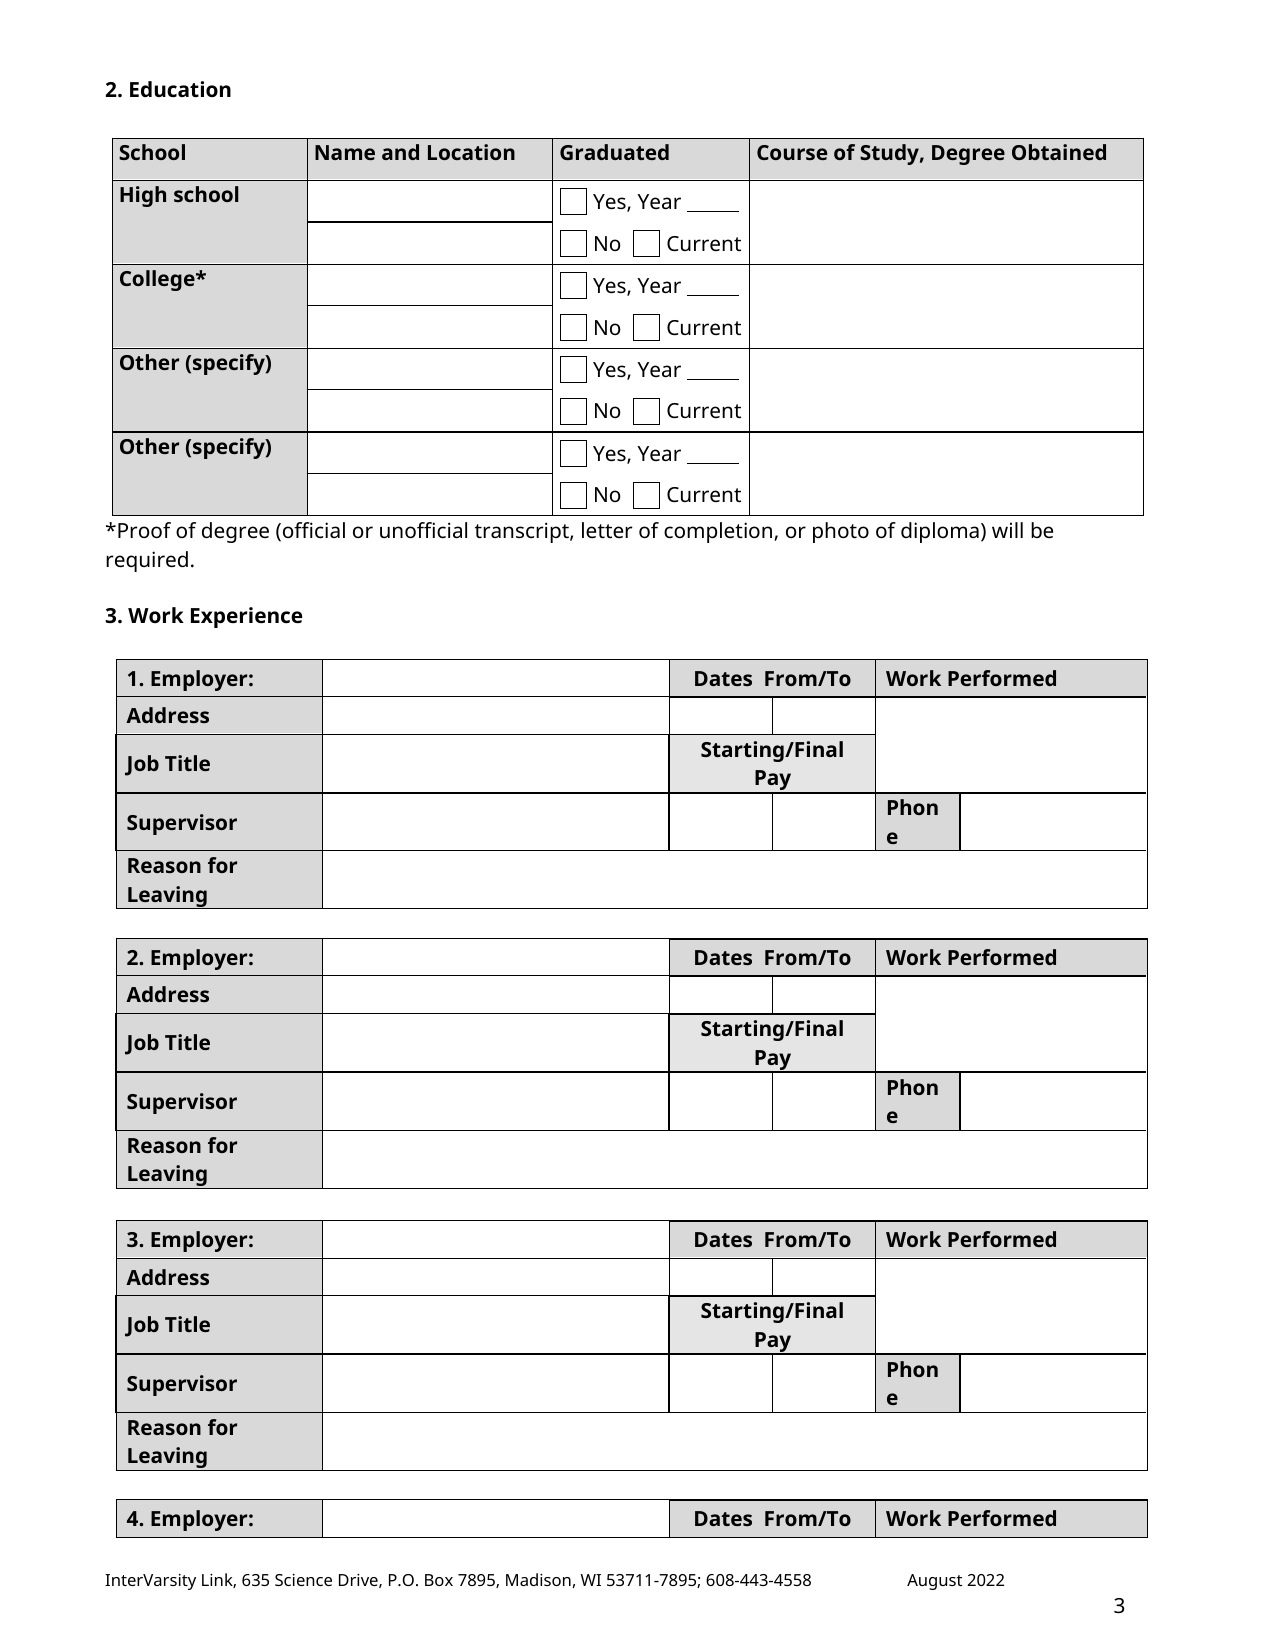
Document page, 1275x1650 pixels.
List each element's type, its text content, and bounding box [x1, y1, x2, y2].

table_cell No Current [553, 473, 749, 515]
table_cell [323, 1296, 668, 1353]
table_cell [323, 697, 669, 733]
table_header [323, 1500, 669, 1537]
table_cell [670, 698, 772, 733]
table_cell [876, 696, 1147, 792]
table_cell Starting/Final Pay [670, 1297, 875, 1353]
table_cell [876, 1258, 1147, 1353]
table_cell [773, 977, 875, 1013]
table_cell [670, 1073, 772, 1130]
table_cell Starting/Final Pay [670, 735, 875, 792]
table_cell [750, 181, 1143, 263]
table_header Dates From/To [670, 940, 875, 975]
table_cell College* [113, 265, 307, 347]
table_header Dates From/To [670, 660, 875, 696]
table_cell [308, 265, 552, 305]
table_header Dates From/To [670, 1501, 875, 1537]
table_cell [670, 977, 772, 1013]
table_header Name and Location [308, 139, 552, 179]
table_header 2. Employer: [117, 939, 322, 975]
table_header 4. Employer: [117, 1500, 322, 1537]
table_cell [961, 792, 1147, 850]
table_cell [773, 1259, 875, 1295]
table_cell [308, 433, 552, 473]
table_cell [323, 850, 1147, 908]
table_cell [750, 433, 1143, 515]
table_cell [670, 1259, 772, 1295]
table_cell [323, 794, 668, 850]
table_header Work Performed [876, 660, 1147, 696]
table_cell [323, 976, 669, 1013]
table_cell Address [117, 1259, 322, 1295]
table_cell No Current [553, 389, 749, 431]
table_cell [323, 1412, 1147, 1470]
table_cell No Current [553, 221, 749, 263]
table_cell [773, 698, 875, 733]
table_cell [750, 265, 1143, 347]
table_cell Yes, Year [553, 349, 749, 389]
table_cell Yes, Year [553, 181, 749, 221]
table_cell High school [113, 181, 307, 263]
table_cell Yes, Year [553, 433, 749, 473]
table_cell [323, 1014, 668, 1071]
table_cell Reason for Leaving [117, 1413, 322, 1470]
table_cell [773, 1073, 875, 1130]
text *Proof of degree (official or unofficial transcript, letter of completion, or photo of diploma) will be required. [105, 516, 1125, 573]
table_header School [113, 139, 307, 179]
table_cell Address [117, 976, 322, 1013]
table_cell [961, 1353, 1147, 1412]
text 3. Work Experience [105, 602, 1125, 630]
table_header [323, 660, 669, 696]
table_cell Job Title [117, 1296, 322, 1353]
table_cell [773, 794, 875, 850]
table_cell [308, 223, 552, 263]
table_cell [323, 1259, 669, 1295]
table_cell No Current [553, 305, 749, 347]
table_cell [323, 735, 668, 792]
table_cell Other (specify) [113, 349, 307, 431]
table_cell [308, 390, 552, 431]
table_cell [750, 349, 1143, 431]
table_header 3. Employer: [117, 1221, 322, 1257]
table_cell Phone [876, 794, 959, 850]
table_cell [323, 1355, 668, 1412]
table_cell Starting/Final Pay [670, 1015, 875, 1071]
table_cell [670, 1355, 772, 1412]
table_cell Supervisor [117, 1073, 322, 1130]
table_header Work Performed [876, 940, 1147, 975]
table_header Dates From/To [670, 1222, 875, 1257]
table_cell [308, 349, 552, 389]
table_cell Phone [876, 1073, 959, 1130]
table_cell Address [117, 697, 322, 733]
table_cell Yes, Year [553, 265, 749, 305]
table_header Course of Study, Degree Obtained [750, 139, 1143, 179]
table_cell [308, 474, 552, 515]
table_cell [670, 794, 772, 850]
table_cell Job Title [117, 1014, 322, 1071]
table_cell [773, 1355, 875, 1412]
table_cell Phone [876, 1355, 959, 1412]
table_cell Reason for Leaving [117, 851, 322, 908]
table_cell [961, 1071, 1147, 1130]
table_header Graduated [553, 139, 749, 179]
table_cell [876, 975, 1147, 1071]
table_header [323, 1221, 669, 1257]
table_cell Reason for Leaving [117, 1131, 322, 1188]
table_cell [323, 1073, 668, 1130]
table_cell Supervisor [117, 794, 322, 850]
table_cell [308, 306, 552, 347]
table_cell [323, 1130, 1147, 1188]
table_header [323, 939, 669, 975]
table_header 1. Employer: [117, 660, 322, 696]
table_cell Job Title [117, 735, 322, 792]
table_cell Supervisor [117, 1355, 322, 1412]
table_header Work Performed [876, 1222, 1147, 1257]
text 2. Education [105, 75, 1125, 103]
table_header Work Performed [876, 1501, 1147, 1537]
table_cell [308, 181, 552, 221]
table_cell Other (specify) [113, 433, 307, 515]
